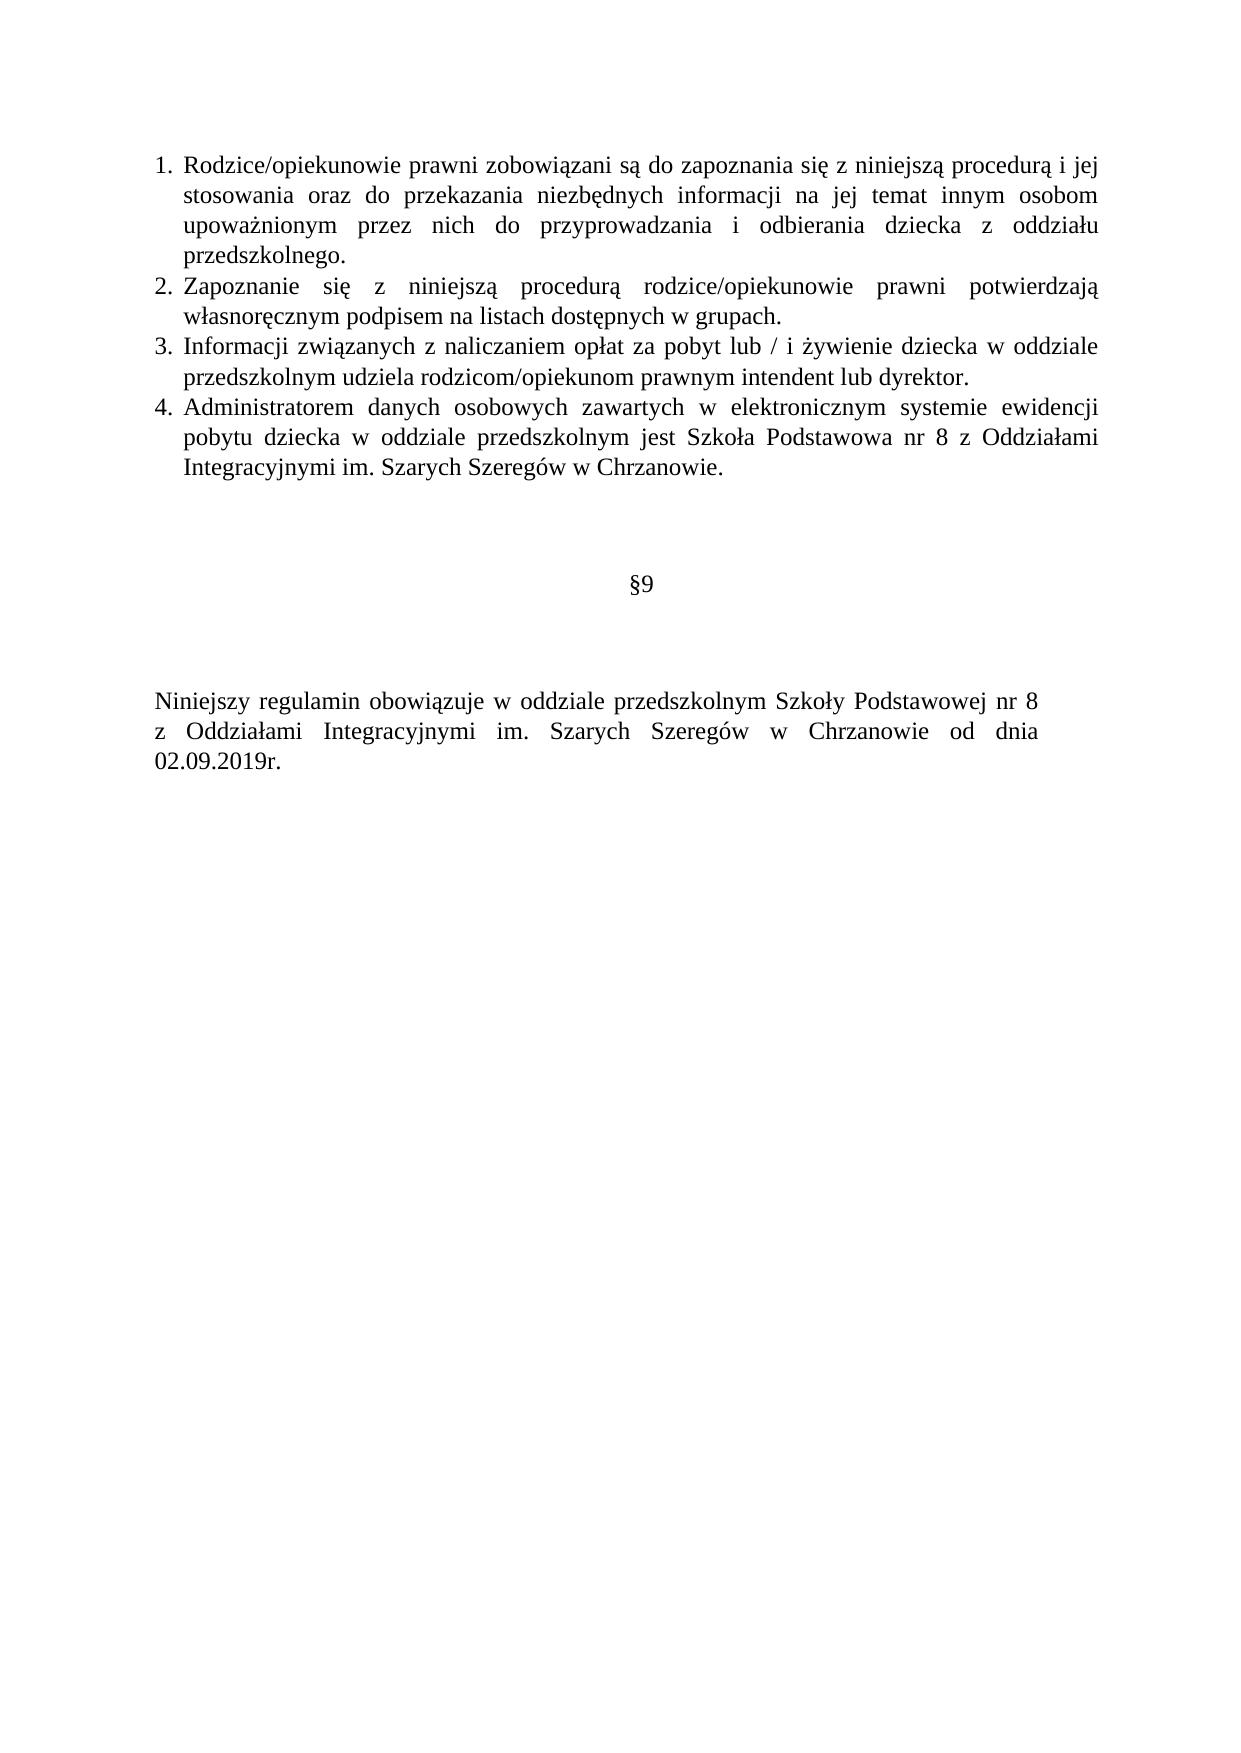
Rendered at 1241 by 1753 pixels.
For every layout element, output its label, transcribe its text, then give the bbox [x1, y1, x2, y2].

text Niniejszy regulamin obowiązuje w oddziale przedszkolnym Szkoły Podstawowej nr 8 z Oddziałami Integracyjnymi im. Szarych Szeregów w Chrzanowie od dnia 02.09.2019r. [154, 686, 1039, 775]
list Administratorem danych osobowych zawartych w elektronicznym systemie ewidencji pobytu dziecka w oddziale przedszkolnym jest Szkoła Podstawowa nr 8 z Oddziałami Integracyjnymi im. Szarych Szeregów w Chrzanowie. [154, 392, 1099, 481]
text §9 [183, 569, 1099, 598]
list Informacji związanych z naliczaniem opłat za pobyt lub / i żywienie dziecka w oddziale przedszkolnym udziela rodzicom/opiekunom prawnym intendent lub dyrektor. [154, 331, 1099, 390]
list Rodzice/opiekunowie prawni zobowiązani są do zapoznania się z niniejszą procedurą i jej stosowania oraz do przekazania niezbędnych informacji na jej temat innym osobom upoważnionym przez nich do przyprowadzania i odbierania dziecka z oddziału przedszkolnego. [154, 150, 1099, 269]
list Zapoznanie się z niniejszą procedurą rodzice/opiekunowie prawni potwierdzają własnoręcznym podpisem na listach dostępnych w grupach. [154, 271, 1099, 329]
